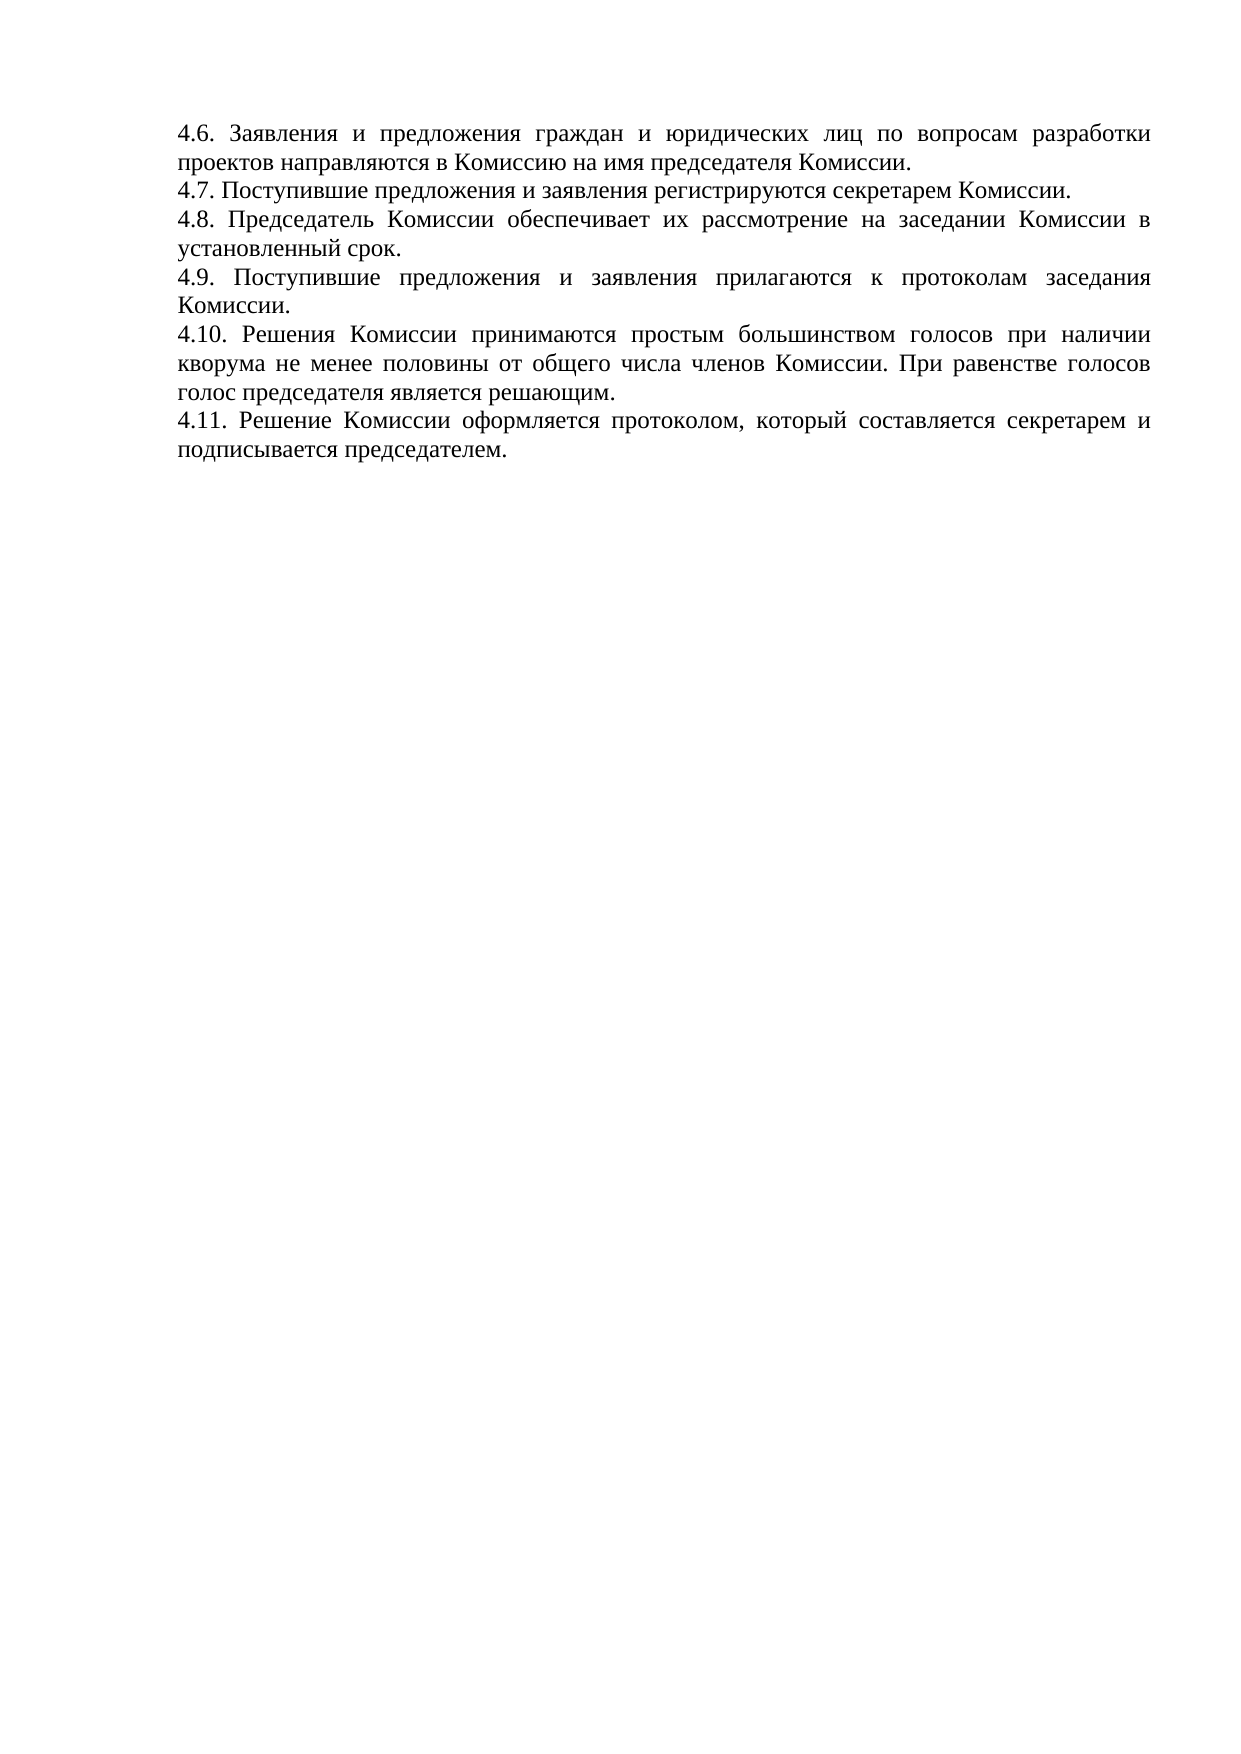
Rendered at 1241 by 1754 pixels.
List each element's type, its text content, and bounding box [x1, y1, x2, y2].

text 4.9. Поступившие предложения и заявления прилагаются к протоколам заседания Комиссии. [177, 262, 1152, 319]
text 4.11. Решение Комиссии оформляется протоколом, который составляется секретарем и подписывается председателем. [177, 406, 1152, 463]
text 4.8. Председатель Комиссии обеспечивает их рассмотрение на заседании Комиссии в установленный срок. [177, 204, 1152, 262]
text 4.6. Заявления и предложения граждан и юридических лиц по вопросам разработки проектов направляются в Комиссию на имя председателя Комиссии. [177, 118, 1152, 176]
text 4.10. Решения Комиссии принимаются простым большинством голосов при наличии кворума не менее половины от общего числа членов Комиссии. При равенстве голосов голос председателя является решающим. [177, 319, 1152, 406]
text 4.7. Поступившие предложения и заявления регистрируются секретарем Комиссии. [177, 176, 1152, 204]
